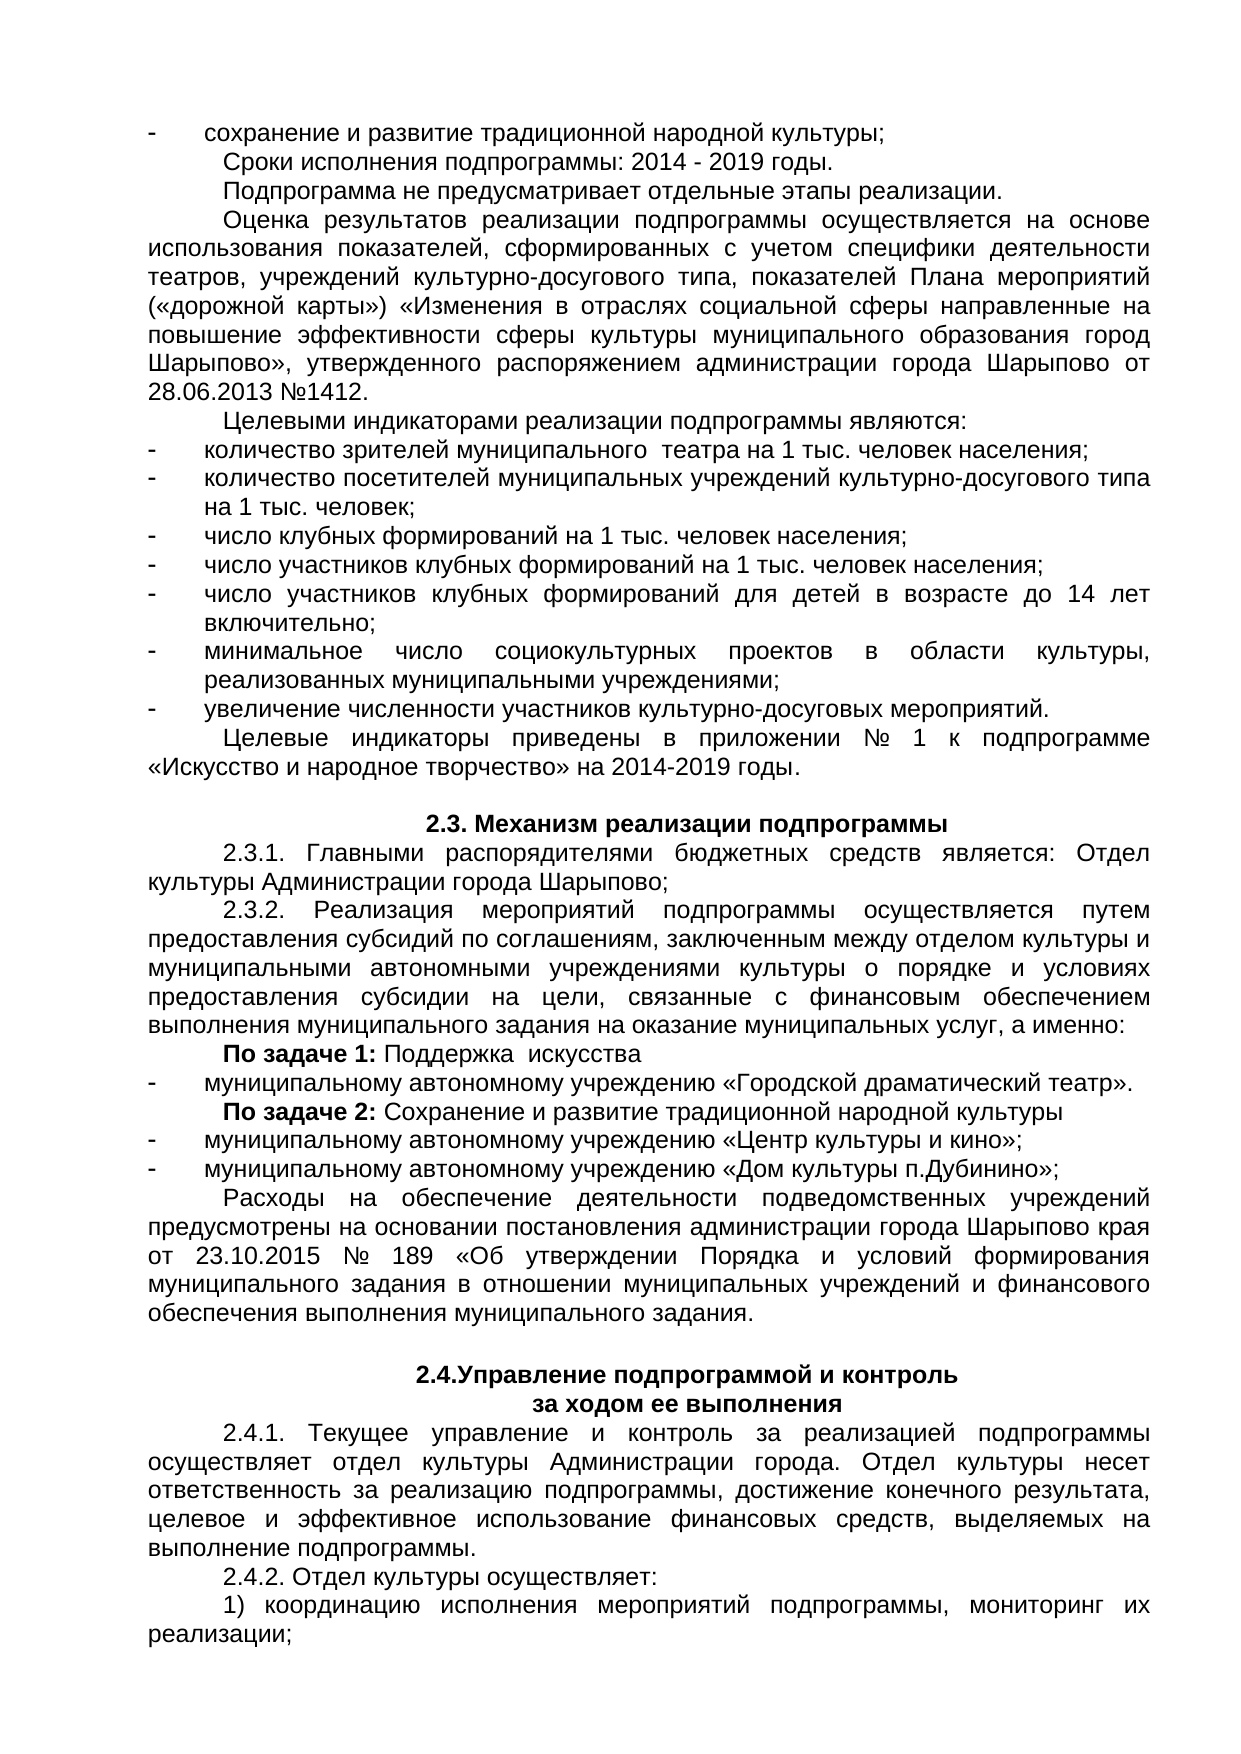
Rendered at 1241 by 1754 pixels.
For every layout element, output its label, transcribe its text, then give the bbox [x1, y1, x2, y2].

text Оценка результатов реализации подпрограммы осуществляется на основе использования показателей, сформированных с учетом специфики деятельности театров, учреждений культурно-досугового типа, показателей Плана мероприятий («дорожной карты») «Изменения в отраслях социальной сферы направленные на повышение эффективности сферы культуры муниципального образования город Шарыпово», утвержденного распоряжением администрации города Шарыпово от 28.06.2013 №1412. [148, 204, 1152, 406]
text 2.3. Механизм реализации подпрограммы [148, 809, 1152, 838]
text 1) координацию исполнения мероприятий подпрограммы, мониторинг их реализации; [148, 1590, 1152, 1648]
text Подпрограмма не предусматривает отдельные этапы реализации. [148, 176, 1152, 204]
text По задаче 2: Сохранение и развитие традиционной народной культуры [148, 1097, 1152, 1125]
text Целевыми индикаторами реализации подпрограммы являются: [148, 406, 1152, 434]
text 2.4.Управление подпрограммой и контроль [148, 1360, 1152, 1389]
list муниципальному автономному учреждению «Городской драматический театр». [148, 1068, 1152, 1097]
list количество посетителей муниципальных учреждений культурно-досугового типа на 1 тыс. человек; [148, 463, 1152, 521]
list число клубных формирований на 1 тыс. человек населения; [148, 521, 1152, 550]
text 2.3.1. Главными распорядителями бюджетных средств является: Отдел культуры Администрации города Шарыпово; [148, 838, 1152, 895]
list минимальное число социокультурных проектов в области культуры, реализованных муниципальными учреждениями; [148, 636, 1152, 694]
text Расходы на обеспечение деятельности подведомственных учреждений предусмотрены на основании постановления администрации города Шарыпово края от 23.10.2015 № 189 «Об утверждении Порядка и условий формирования муниципального задания в отношении муниципальных учреждений и финансового обеспечения выполнения муниципального задания. [148, 1183, 1152, 1327]
text Сроки исполнения подпрограммы: 2014 - 2019 годы. [148, 147, 1152, 176]
text По задаче 1: Поддержка искусства [148, 1039, 1152, 1068]
list муниципальному автономному учреждению «Центр культуры и кино»; [148, 1125, 1152, 1154]
list муниципальному автономному учреждению «Дом культуры п.Дубинино»; [148, 1154, 1152, 1183]
list число участников клубных формирований на 1 тыс. человек населения; [148, 550, 1152, 579]
text 2.3.2. Реализация мероприятий подпрограммы осуществляется путем предоставления субсидий по соглашениям, заключенным между отделом культуры и муниципальными автономными учреждениями культуры о порядке и условиях предоставления субсидии на цели, связанные с финансовым обеспечением выполнения муниципального задания на оказание муниципальных услуг, а именно: [148, 895, 1152, 1039]
list увеличение численности участников культурно-досуговых мероприятий. [148, 694, 1152, 723]
text Целевые индикаторы приведены в приложении № 1 к подпрограмме «Искусство и народное творчество» на 2014-2019 годы. [148, 723, 1152, 780]
list сохранение и развитие традиционной народной культуры; [148, 118, 1152, 147]
text за ходом ее выполнения [148, 1389, 1152, 1418]
list количество зрителей муниципального театра на 1 тыс. человек населения; [148, 434, 1152, 463]
text 2.4.2. Отдел культуры осуществляет: [148, 1562, 1152, 1590]
list число участников клубных формирований для детей в возрасте до 14 лет включительно; [148, 579, 1152, 636]
text 2.4.1. Текущее управление и контроль за реализацией подпрограммы осуществляет отдел культуры Администрации города. Отдел культуры несет ответственность за реализацию подпрограммы, достижение конечного результата, целевое и эффективное использование финансовых средств, выделяемых на выполнение подпрограммы. [148, 1418, 1152, 1562]
